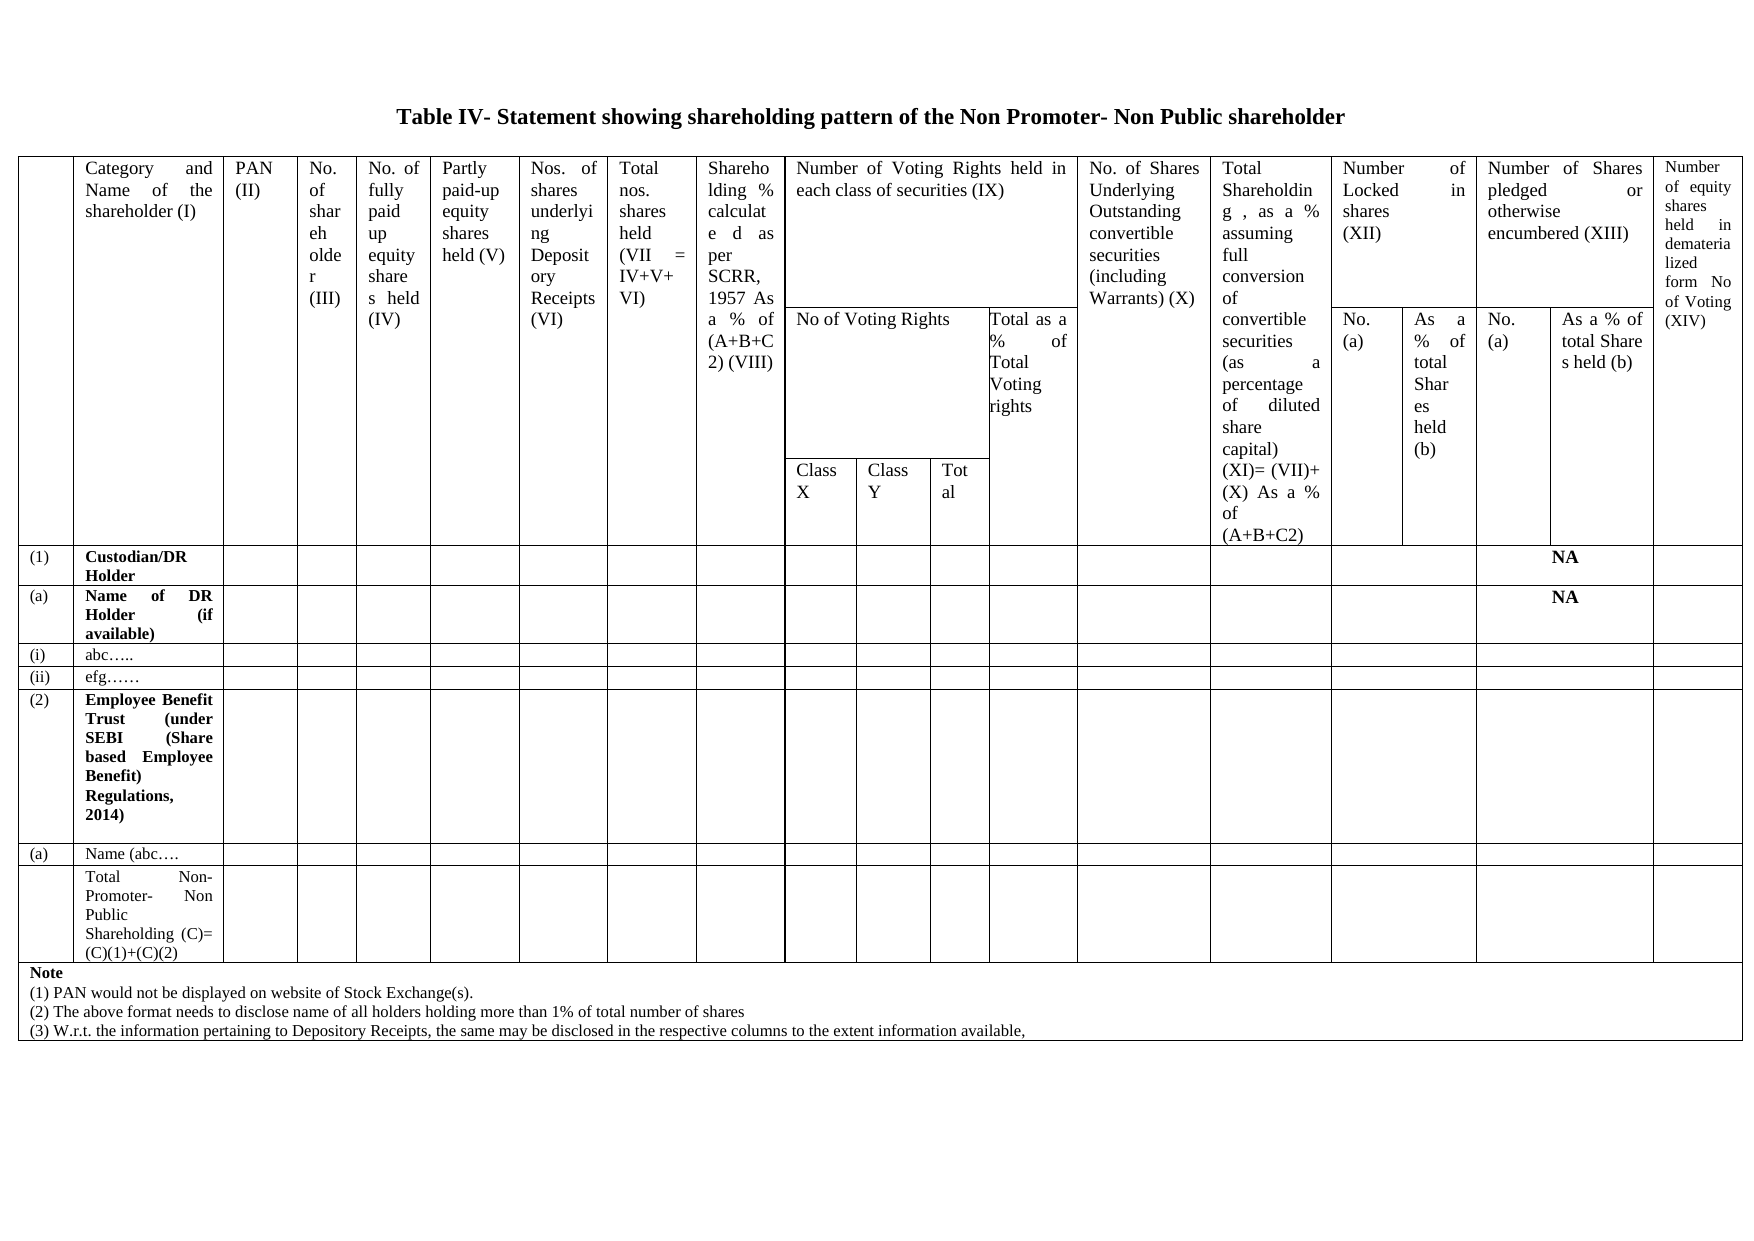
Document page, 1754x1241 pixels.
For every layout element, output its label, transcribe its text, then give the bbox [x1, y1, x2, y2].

table_cell [857, 644, 930, 666]
table_cell [608, 844, 696, 865]
table_header Total nos. shares held (VII = IV+V+VI) [608, 157, 696, 545]
table_cell No. (a) [1477, 308, 1550, 545]
table_cell [520, 546, 607, 585]
table_cell [357, 690, 430, 843]
table_cell [786, 586, 856, 643]
table_header Total Shareholding , as a % assuming full conversion of convertible securities (as a percentage of diluted share capital) (XI)= (VII)+(X) As a % of (A+B+C2) [1211, 157, 1331, 545]
table_header Partly paid-up equity shares held (V) [431, 157, 519, 545]
table_cell Custodian/DR Holder [74, 546, 223, 585]
table_cell [520, 667, 607, 688]
table_cell [857, 546, 930, 585]
table_cell [520, 844, 607, 865]
table_cell [786, 690, 856, 843]
table_cell Total as a % of Total Voting rights [990, 308, 1077, 545]
table_header No. of shareh older (III) [298, 157, 356, 545]
table_cell efg…… [74, 667, 223, 688]
table_cell [608, 667, 696, 688]
table_cell [1654, 586, 1742, 643]
table_cell Name (abc…. [74, 844, 223, 865]
table_cell [1332, 644, 1476, 666]
table_header Number of Shares pledged or otherwise encumbered (XIII) [1477, 157, 1653, 307]
table_header Nos. of shares underlying Depository Receipts (VI) [520, 157, 607, 545]
table_cell [298, 644, 356, 666]
table_cell [1654, 690, 1742, 843]
table_cell [608, 866, 696, 962]
table_cell [1477, 866, 1653, 962]
table_cell [431, 690, 519, 843]
table_cell [1078, 586, 1210, 643]
table_cell [431, 667, 519, 688]
table_cell [1332, 586, 1476, 643]
table_cell [990, 586, 1077, 643]
table_cell [857, 586, 930, 643]
table_cell [990, 690, 1077, 843]
table_cell [224, 546, 297, 585]
table_cell Note (1) PAN would not be displayed on website of Stock Exchange(s). (2) The above format needs to disclose name of all holders holding more than 1% of total number of shares (3) W.r.t. the information pertaining to Depository Receipts, the same may be disclosed in the respective columns to the extent information available, [19, 963, 1742, 1040]
table_cell [931, 586, 989, 643]
table_cell [1078, 667, 1210, 688]
table_cell [1211, 844, 1331, 865]
table_cell [1211, 866, 1331, 962]
table_cell [697, 586, 784, 643]
table_cell [520, 690, 607, 843]
table_header PAN (II) [224, 157, 297, 545]
table_cell [1078, 546, 1210, 585]
table_cell [1332, 667, 1476, 688]
table_cell [697, 546, 784, 585]
table_cell [224, 644, 297, 666]
table_cell [990, 667, 1077, 688]
table_cell As a % of total Shar es held (b) [1403, 308, 1476, 545]
table_cell [357, 586, 430, 643]
table_cell [1078, 844, 1210, 865]
table_header No. of Shares Underlying Outstanding convertible securities (including Warrants) (X) [1078, 157, 1210, 545]
table_header Number of Voting Rights held in each class of securities (IX) [786, 157, 1077, 307]
table_cell abc….. [74, 644, 223, 666]
table_cell (i) [19, 644, 73, 666]
table_cell (a) [19, 844, 73, 865]
table_header No. of fully paid up equity share s held (IV) [357, 157, 430, 545]
table_cell [1332, 690, 1476, 843]
table_cell [1078, 690, 1210, 843]
table_cell [357, 546, 430, 585]
table_cell [990, 644, 1077, 666]
table_cell [1078, 644, 1210, 666]
table_cell [786, 844, 856, 865]
table_cell [19, 866, 73, 962]
table_cell [786, 667, 856, 688]
table_cell No of Voting Rights [786, 308, 989, 458]
table_cell [857, 866, 930, 962]
table_cell [1211, 586, 1331, 643]
table_cell [431, 546, 519, 585]
table_cell [697, 844, 784, 865]
table_cell [931, 667, 989, 688]
table_cell [1654, 546, 1742, 585]
table_cell [931, 546, 989, 585]
table_cell [1477, 690, 1653, 843]
table_cell [357, 644, 430, 666]
table_cell [1211, 690, 1331, 843]
table_cell [1654, 844, 1742, 865]
table_cell [931, 644, 989, 666]
table_cell (ii) [19, 667, 73, 688]
table_cell [857, 844, 930, 865]
table_cell [1654, 667, 1742, 688]
table_cell NA [1477, 546, 1653, 585]
table_cell [431, 586, 519, 643]
table_cell Tot al [931, 459, 989, 545]
table_cell [298, 586, 356, 643]
table_cell [697, 667, 784, 688]
table_cell [431, 644, 519, 666]
table_cell [697, 866, 784, 962]
table_cell [520, 866, 607, 962]
table_cell [990, 844, 1077, 865]
table_cell [1477, 644, 1653, 666]
table_header Category and Name of the shareholder (I) [74, 157, 223, 545]
table_cell [697, 690, 784, 843]
table_cell [298, 844, 356, 865]
table_cell [786, 546, 856, 585]
table_cell [431, 844, 519, 865]
table_cell [1211, 644, 1331, 666]
table_cell [1332, 546, 1476, 585]
table_cell [857, 667, 930, 688]
table_cell [357, 667, 430, 688]
table_cell [857, 690, 930, 843]
table_cell No. (a) [1332, 308, 1402, 545]
table_cell [520, 586, 607, 643]
table_cell (2) [19, 690, 73, 843]
text Table IV- Statement showing shareholding pattern of the Non Promoter- Non Public shareholder [29, 103, 1713, 130]
table_header Shareholding % calculate d as per SCRR, 1957 As a % of (A+B+C2) (VIII) [697, 157, 784, 545]
table_cell [357, 866, 430, 962]
table_cell [224, 844, 297, 865]
table_cell [1477, 667, 1653, 688]
table_cell [224, 667, 297, 688]
table_cell [608, 644, 696, 666]
table_cell [990, 546, 1077, 585]
table_cell (a) [19, 586, 73, 643]
table_cell As a % of total Share s held (b) [1551, 308, 1653, 545]
table_cell [298, 667, 356, 688]
table_cell [431, 866, 519, 962]
table_cell Class X [786, 459, 856, 545]
table_cell [1078, 866, 1210, 962]
table_cell [298, 866, 356, 962]
table_header Number of equity shares held in dematerialized form No of Voting (XIV) [1654, 157, 1742, 545]
table_header [19, 157, 73, 545]
table_cell [1654, 644, 1742, 666]
table_cell [1654, 866, 1742, 962]
table_cell [357, 844, 430, 865]
table_cell NA [1477, 586, 1653, 643]
table_cell [990, 866, 1077, 962]
table_cell [608, 546, 696, 585]
table_cell [1332, 844, 1476, 865]
table_cell [1332, 866, 1476, 962]
table_cell (1) [19, 546, 73, 585]
table_cell [608, 586, 696, 643]
table_cell [786, 866, 856, 962]
table_cell Total Non-Promoter- Non Public Shareholding (C)= (C)(1)+(C)(2) [74, 866, 223, 962]
table_cell Employee Benefit Trust (under SEBI (Share based Employee Benefit) Regulations, 2014) [74, 690, 223, 843]
table_cell [224, 586, 297, 643]
table_cell [224, 866, 297, 962]
table_cell [224, 690, 297, 843]
table_cell [1477, 844, 1653, 865]
table_cell Class Y [857, 459, 930, 545]
table_cell [1211, 667, 1331, 688]
table_cell [1211, 546, 1331, 585]
table_cell [298, 546, 356, 585]
table_cell Name of DR Holder (if available) [74, 586, 223, 643]
table_cell [931, 844, 989, 865]
table_cell [520, 644, 607, 666]
table_cell [931, 866, 989, 962]
table_cell [608, 690, 696, 843]
table_cell [786, 644, 856, 666]
table_header Number of Locked in shares (XII) [1332, 157, 1476, 307]
table_cell [931, 690, 989, 843]
table_cell [697, 644, 784, 666]
table_cell [298, 690, 356, 843]
